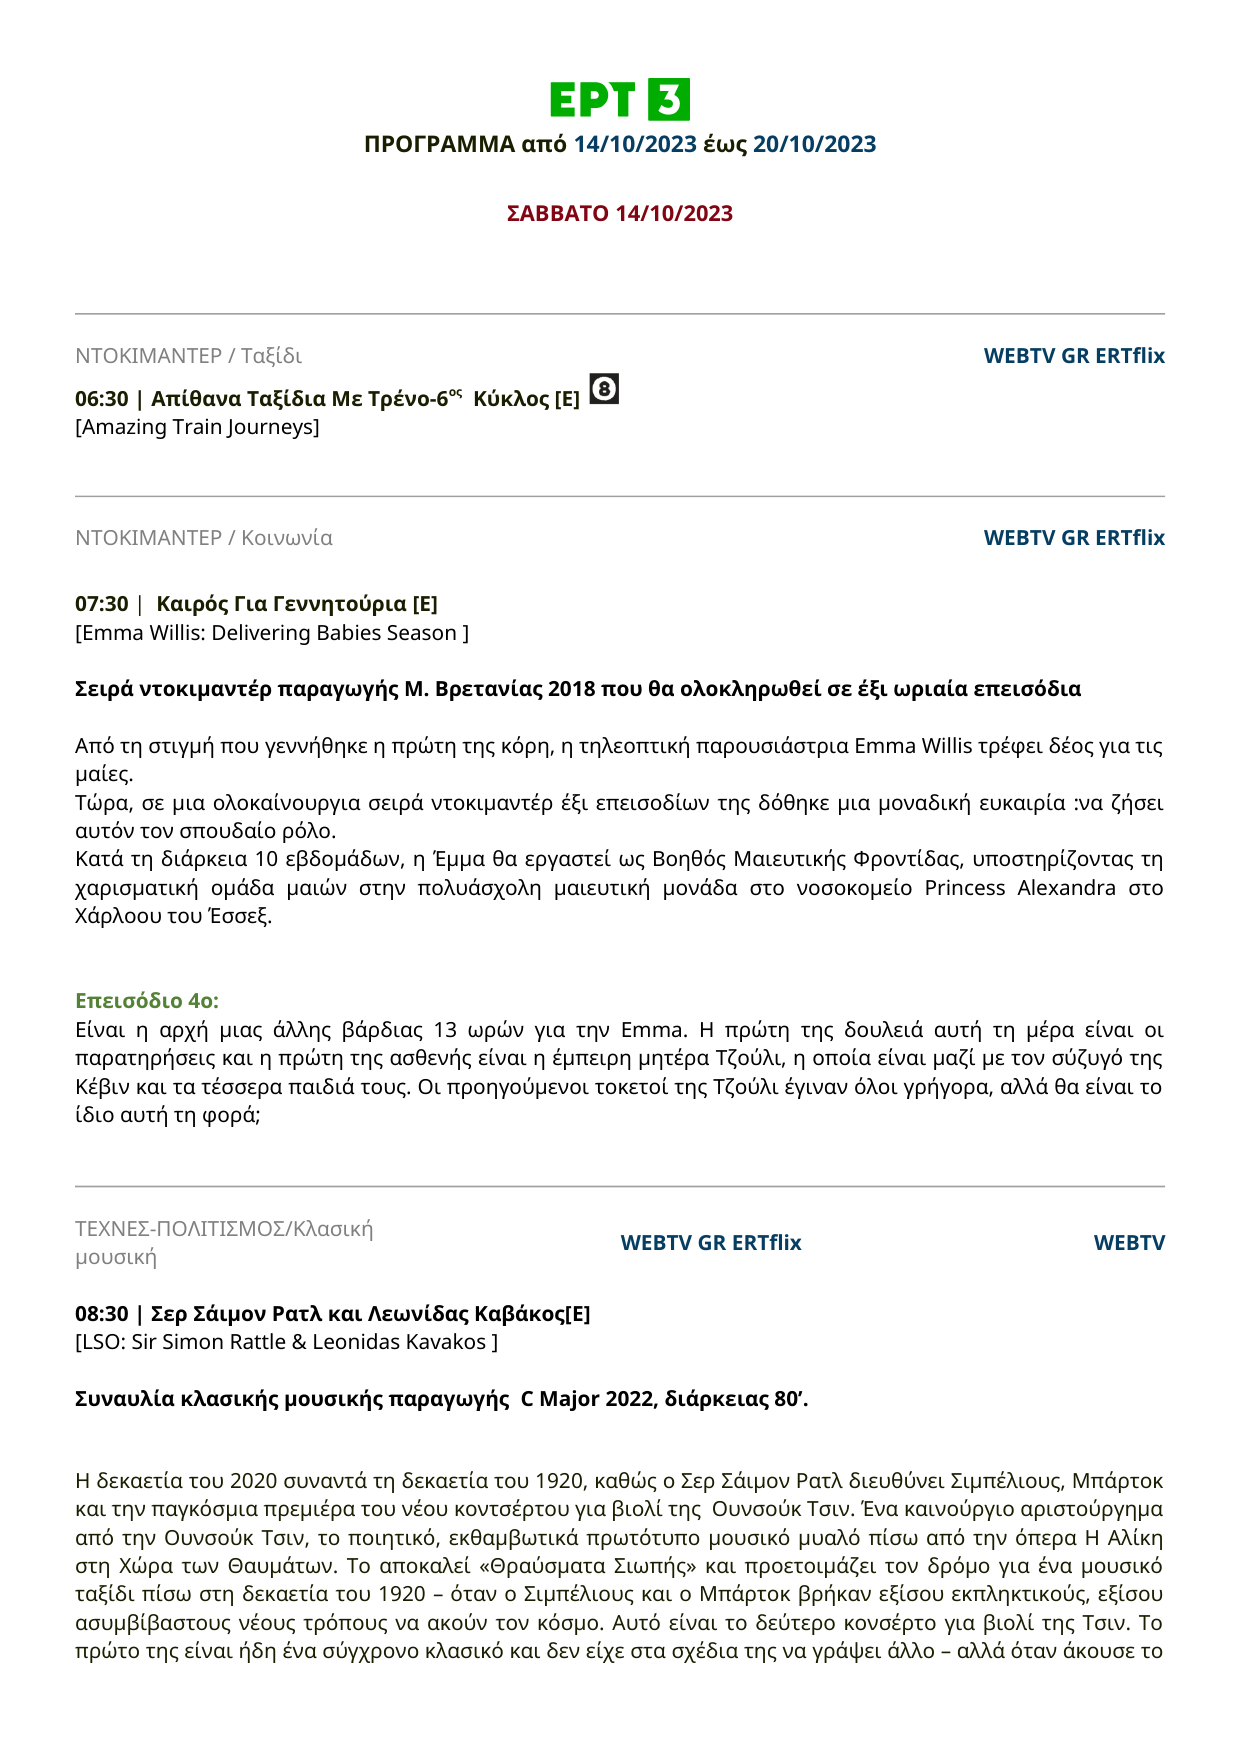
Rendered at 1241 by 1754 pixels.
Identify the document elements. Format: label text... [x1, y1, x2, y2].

text Σειρά ντοκιμαντέρ παραγωγής Μ. Βρετανίας 2018 που θα ολοκληρωθεί σε έξι ωριαία επεισόδια [75, 674, 1165, 703]
table_header ΝΤΟΚΙΜΑΝΤΕΡ / Ταξίδι [75, 341, 620, 369]
text [Amazing Train Journeys] [75, 412, 1165, 441]
text Κατά τη διάρκεια 10 εβδομάδων, η Έμμα θα εργαστεί ως Βοηθός Μαιευτικής Φροντίδας, υποστηρίζοντας τη χαρισματική ομάδα μαιών στην πολυάσχολη μαιευτική μονάδα στο νοσοκομείο Princess Alexandra στο Χάρλοου του Έσσεξ. [75, 844, 1165, 930]
text Συναυλία κλασικής μουσικής παραγωγής C Major 2022, διάρκειας 80’. [75, 1384, 1165, 1413]
text 06:30 | Απίθανα Ταξίδια Με Τρένο-6ος Κύκλος [Ε] [75, 369, 1165, 412]
picture [585, 369, 623, 407]
text Τώρα, σε μια ολοκαίνουργια σειρά ντοκιμαντέρ έξι επεισοδίων της δόθηκε μια μοναδική ευκαιρία :να ζήσει αυτόν τον σπουδαίο ρόλο. [75, 788, 1165, 844]
text 07:30 | Καιρός Για Γεννητούρια [E] [75, 580, 1165, 618]
text Είναι η αρχή μιας άλλης βάρδιας 13 ωρών για την Emma. Η πρώτη της δουλειά αυτή τη μέρα είναι οι παρατηρήσεις και η πρώτη της ασθενής είναι η έμπειρη μητέρα Τζούλι, η οποία είναι μαζί με τον σύζυγό της Κέβιν και τα τέσσερα παιδιά τους. Οι προηγούμενοι τοκετοί της Τζούλι έγιναν όλοι γρήγορα, αλλά θα είναι το ίδιο αυτή τη φορά; [75, 1015, 1165, 1129]
table_header ΤΕΧΝΕΣ-ΠΟΛΙΤΙΣΜΟΣ/Κλασική μουσική [75, 1214, 438, 1271]
table_header WEBTV GR ERTflix [439, 1214, 802, 1271]
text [75, 1466, 1165, 1665]
table_header ΝΤΟΚΙΜΑΝΤΕΡ / Κοινωνία [75, 524, 620, 552]
text [Emma Willis: Delivering Babies Season ] [75, 618, 1165, 646]
text Επεισόδιο 4ο: [75, 987, 1165, 1015]
text Από τη στιγμή που γεννήθηκε η πρώτη της κόρη, η τηλεοπτική παρουσιάστρια Emma Willis τρέφει δέος για τις μαίες. [75, 731, 1165, 788]
text 08:30 | Σερ Σάιμον Ρατλ και Λεωνίδας Καβάκος[E] [75, 1299, 1165, 1327]
picture [546, 75, 694, 124]
table_header WEBTV [802, 1214, 1165, 1271]
table_header WEBTV GR ERTflix [620, 341, 1165, 369]
table_header WEBTV GR ERTflix [620, 524, 1165, 552]
text [LSO: Sir Simon Rattle & Leonidas Kavakos ] [75, 1327, 1165, 1356]
